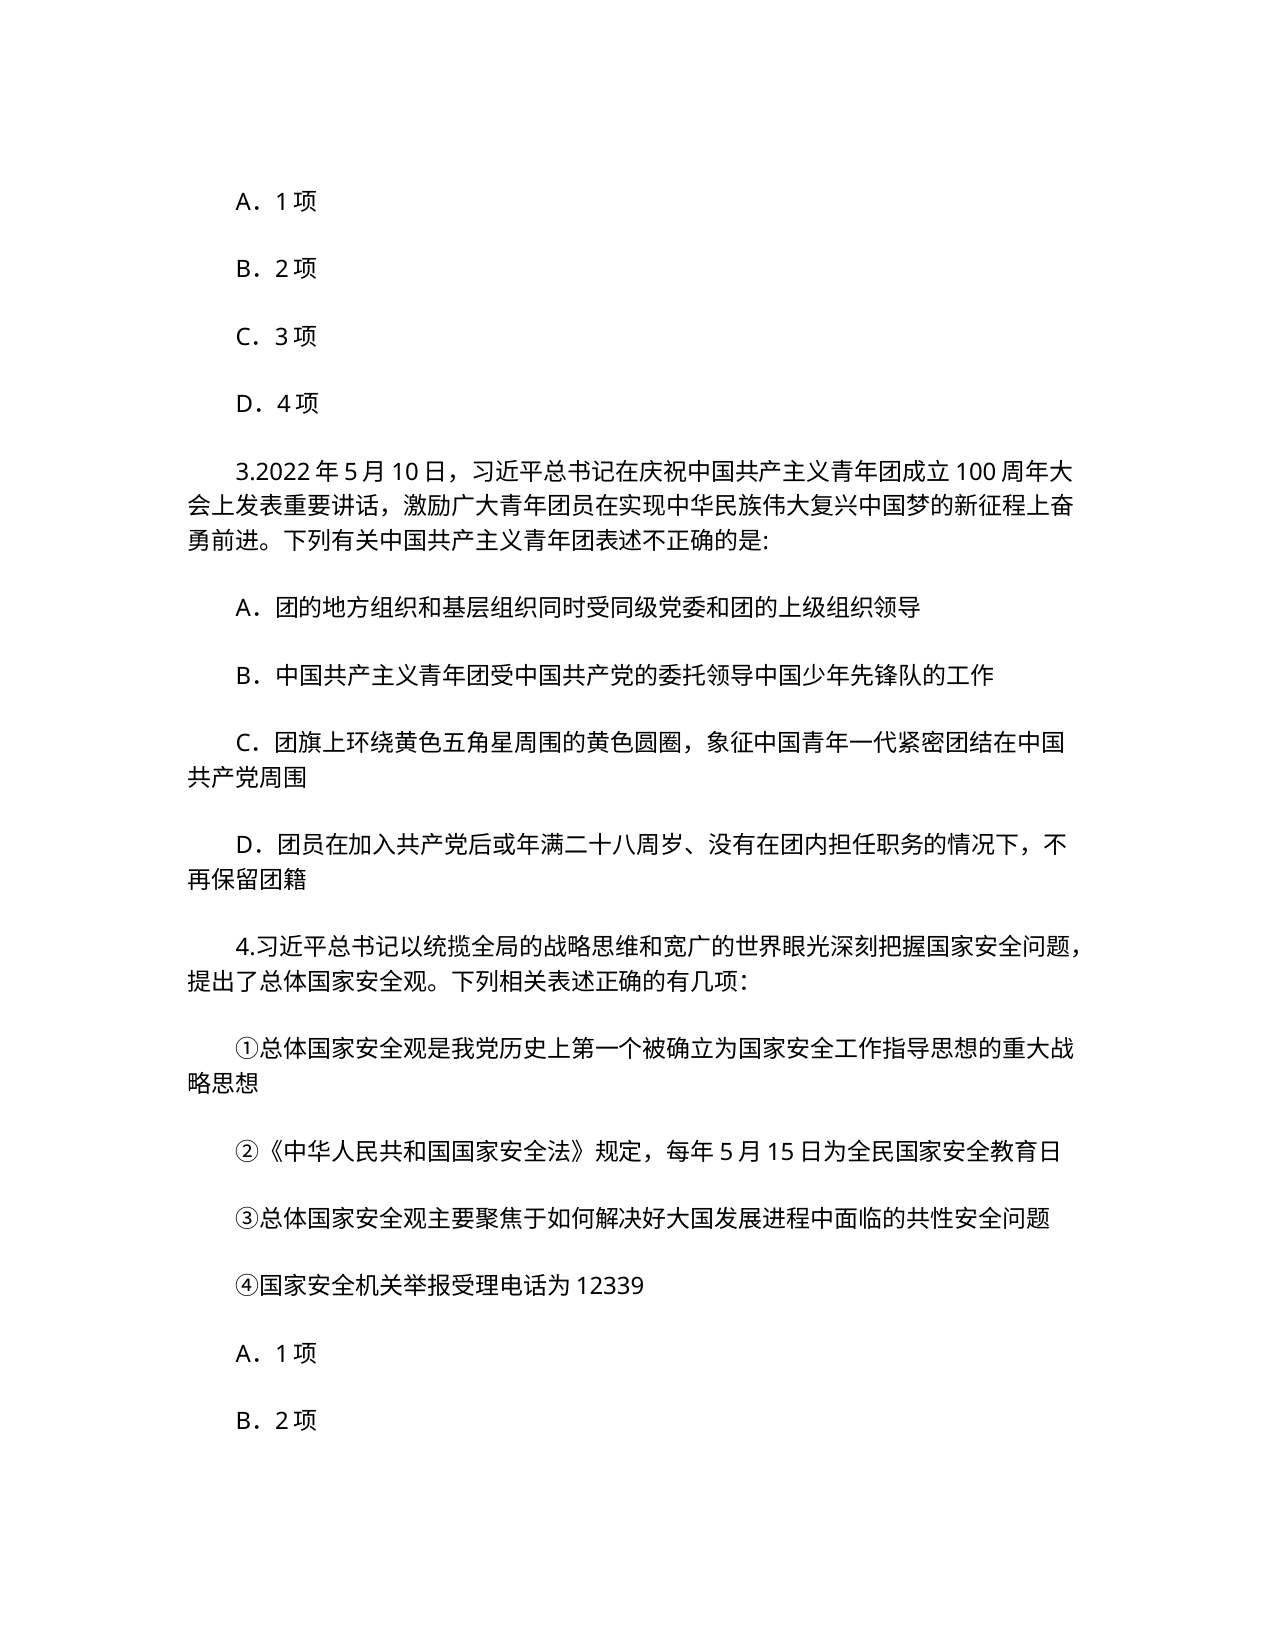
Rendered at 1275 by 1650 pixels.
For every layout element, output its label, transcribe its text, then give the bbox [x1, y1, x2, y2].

text A．1项 [187, 1302, 1087, 1369]
text 4.习近平总书记以统揽全局的战略思维和宽广的世界眼光深刻把握国家安全问题，提出了总体国家安全观。下列相关表述正确的有几项： [187, 895, 1087, 997]
text 3.2022年5月10日，习近平总书记在庆祝中国共产主义青年团成立100周年大会上发表重要讲话，激励广大青年团员在实现中华民族伟大复兴中国梦的新征程上奋勇前进。下列有关中国共产主义青年团表述不正确的是: [187, 419, 1087, 556]
text D．团员在加入共产党后或年满二十八周岁、没有在团内担任职务的情况下，不再保留团籍 [187, 793, 1087, 895]
text A．团的地方组织和基层组织同时受同级党委和团的上级组织领导 [187, 556, 1087, 624]
text D．4项 [187, 352, 1087, 419]
text C．团旗上环绕黄色五角星周围的黄色圆圈，象征中国青年一代紧密团结在中国共产党周围 [187, 691, 1087, 793]
text B．中国共产主义青年团受中国共产党的委托领导中国少年先锋队的工作 [187, 624, 1087, 691]
text B．2项 [187, 1369, 1087, 1436]
text C．3项 [187, 285, 1087, 352]
text B．2项 [187, 217, 1087, 285]
text ②《中华人民共和国国家安全法》规定，每年5月15日为全民国家安全教育日 [187, 1099, 1087, 1167]
text ①总体国家安全观是我党历史上第一个被确立为国家安全工作指导思想的重大战略思想 [187, 997, 1087, 1099]
text A．1项 [187, 150, 1087, 217]
text ④国家安全机关举报受理电话为12339 [187, 1234, 1087, 1302]
text ③总体国家安全观主要聚焦于如何解决好大国发展进程中面临的共性安全问题 [187, 1167, 1087, 1234]
